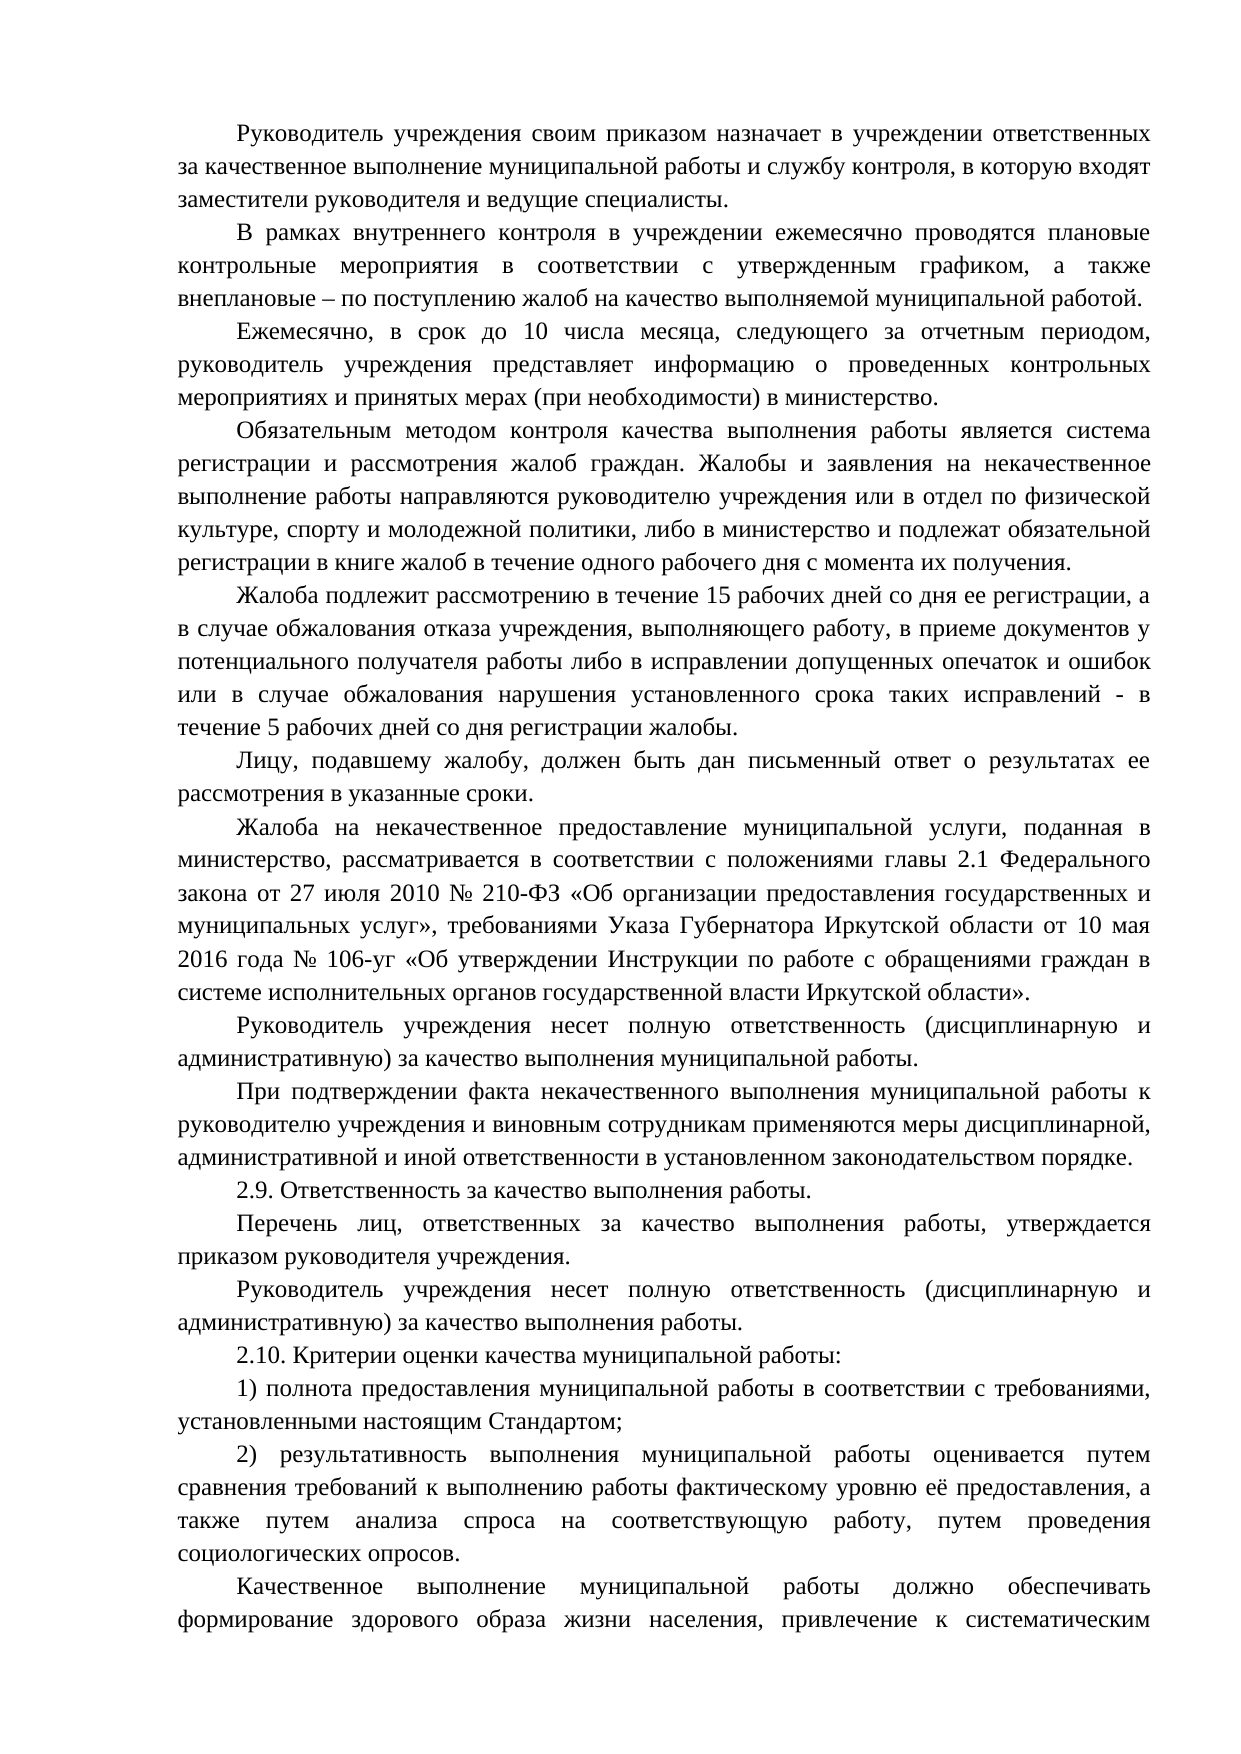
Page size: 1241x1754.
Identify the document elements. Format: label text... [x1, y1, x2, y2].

text Ежемесячно, в срок до 10 числа месяца, следующего за отчетным периодом, руководитель учреждения представляет информацию о проведенных контрольных мероприятиях и принятых мерах (при необходимости) в министерство. [177, 316, 1152, 411]
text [177, 1571, 1152, 1633]
text Жалоба на некачественное предоставление муниципальной услуги, поданная в министерство, рассматривается в соответствии с положениями главы 2.1 Федерального закона от 27 июля 2010 № 210-ФЗ «Об организации предоставления государственных и муниципальных услуг», требованиями Указа Губернатора Иркутской области от 10 мая 2016 года № 106-уг «Об утверждении Инструкции по работе с обращениями граждан в системе исполнительных органов государственной власти Иркутской области». [177, 812, 1152, 1005]
text 2.10. Критерии оценки качества муниципальной работы: [177, 1340, 1152, 1369]
text Руководитель учреждения своим приказом назначает в учреждении ответственных за качественное выполнение муниципальной работы и службу контроля, в которую входят заместители руководителя и ведущие специалисты. [177, 118, 1152, 213]
text Руководитель учреждения несет полную ответственность (дисциплинарную и административную) за качество выполнения муниципальной работы. [177, 1010, 1152, 1071]
text 1) полнота предоставления муниципальной работы в соответствии с требованиями, установленными настоящим Стандартом; [177, 1373, 1152, 1435]
text 2.9. Ответственность за качество выполнения работы. [177, 1175, 1152, 1203]
text Руководитель учреждения несет полную ответственность (дисциплинарную и административную) за качество выполнения работы. [177, 1274, 1152, 1336]
text При подтверждении факта некачественного выполнения муниципальной работы к руководителю учреждения и виновным сотрудникам применяются меры дисциплинарной, административной и иной ответственности в установленном законодательством порядке. [177, 1076, 1152, 1171]
text Обязательным методом контроля качества выполнения работы является система регистрации и рассмотрения жалоб граждан. Жалобы и заявления на некачественное выполнение работы направляются руководителю учреждения или в отдел по физической культуре, спорту и молодежной политики, либо в министерство и подлежат обязательной регистрации в книге жалоб в течение одного рабочего дня с момента их получения. [177, 415, 1152, 576]
text Жалоба подлежит рассмотрению в течение 15 рабочих дней со дня ее регистрации, а в случае обжалования отказа учреждения, выполняющего работу, в приеме документов у потенциального получателя работы либо в исправлении допущенных опечаток и ошибок или в случае обжалования нарушения установленного срока таких исправлений - в течение 5 рабочих дней со дня регистрации жалобы. [177, 580, 1152, 741]
text Лицу, подавшему жалобу, должен быть дан письменный ответ о результатах ее рассмотрения в указанные сроки. [177, 746, 1152, 807]
text Перечень лиц, ответственных за качество выполнения работы, утверждается приказом руководителя учреждения. [177, 1208, 1152, 1269]
text В рамках внутреннего контроля в учреждении ежемесячно проводятся плановые контрольные мероприятия в соответствии с утвержденным графиком, а также внеплановые – по поступлению жалоб на качество выполняемой муниципальной работой. [177, 217, 1152, 312]
text 2) результативность выполнения муниципальной работы оценивается путем сравнения требований к выполнению работы фактическому уровню её предоставления, а также путем анализа спроса на соответствующую работу, путем проведения социологических опросов. [177, 1439, 1152, 1567]
